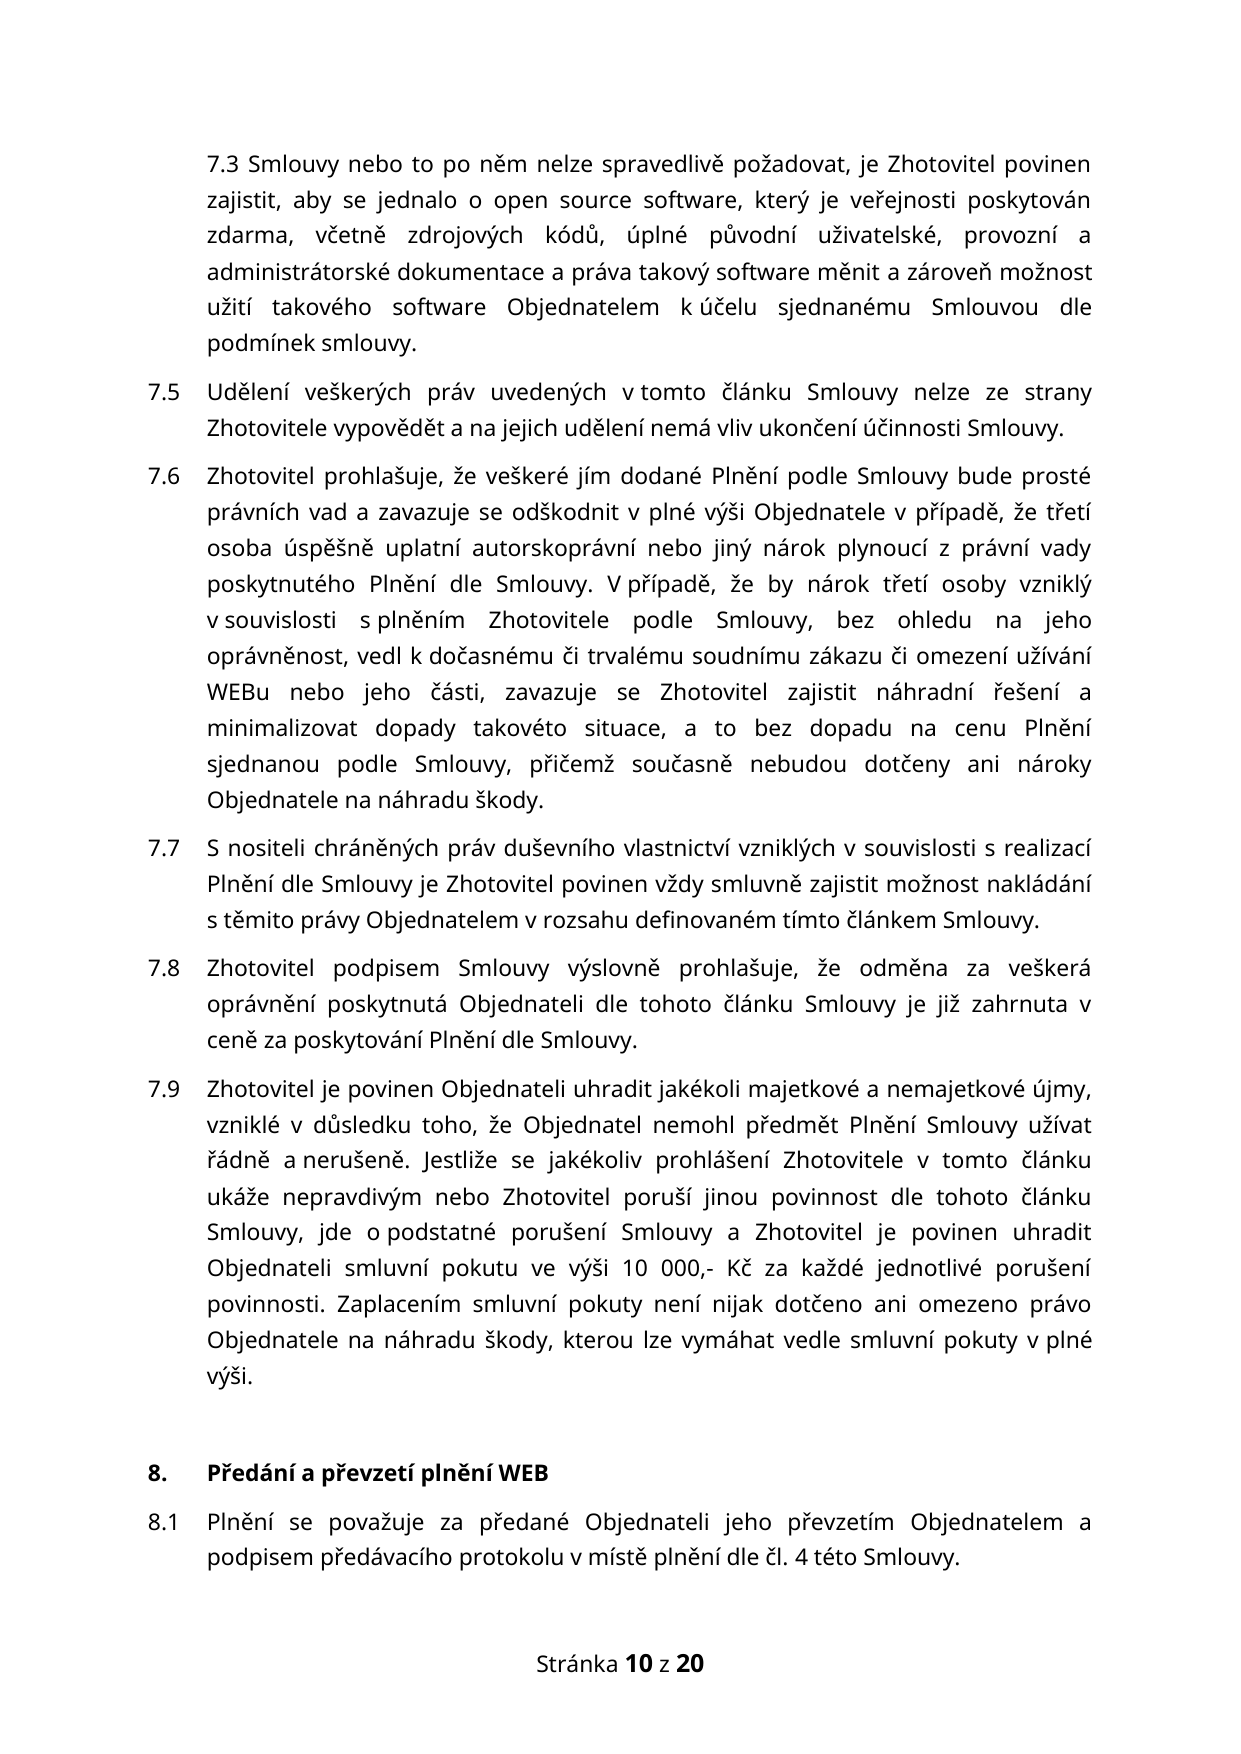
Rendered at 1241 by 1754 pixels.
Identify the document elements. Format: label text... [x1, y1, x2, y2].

list Zhotovitel podpisem Smlouvy výslovně prohlašuje, že odměna za veškerá oprávnění poskytnutá Objednateli dle tohoto článku Smlouvy je již zahrnuta v ceně za poskytování Plnění dle Smlouvy. [148, 952, 1093, 1055]
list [148, 148, 1093, 358]
list Udělení veškerých práv uvedených v tomto článku Smlouvy nelze ze strany Zhotovitele vypovědět a na jejich udělení nemá vliv ukončení účinnosti Smlouvy. [148, 376, 1093, 443]
list S nositeli chráněných práv duševního vlastnictví vzniklých v souvislosti s realizací Plnění dle Smlouvy je Zhotovitel povinen vždy smluvně zajistit možnost nakládání s těmito právy Objednatelem v rozsahu definovaném tímto článkem Smlouvy. [148, 832, 1093, 935]
list Zhotovitel je povinen Objednateli uhradit jakékoli majetkové a nemajetkové újmy, vzniklé v důsledku toho, že Objednatel nemohl předmět Plnění Smlouvy užívat řádně a nerušeně. Jestliže se jakékoliv prohlášení Zhotovitele v tomto článku ukáže nepravdivým nebo Zhotovitel poruší jinou povinnost dle tohoto článku Smlouvy, jde o podstatné porušení Smlouvy a Zhotovitel je povinen uhradit Objednateli smluvní pokutu ve výši 10 000,- Kč za každé jednotlivé porušení povinnosti. Zaplacením smluvní pokuty není nijak dotčeno ani omezeno právo Objednatele na náhradu škody, kterou lze vymáhat vedle smluvní pokuty v plné výši. [148, 1073, 1093, 1391]
list Předání a převzetí plnění WEB [148, 1457, 1093, 1488]
list Plnění se považuje za předané Objednateli jeho převzetím Objednatelem a podpisem předávacího protokolu v místě plnění dle čl. 4 této Smlouvy. [148, 1505, 1093, 1573]
list Zhotovitel prohlašuje, že veškeré jím dodané Plnění podle Smlouvy bude prosté právních vad a zavazuje se odškodnit v plné výši Objednatele v případě, že třetí osoba úspěšně uplatní autorskoprávní nebo jiný nárok plynoucí z právní vady poskytnutého Plnění dle Smlouvy. V případě, že by nárok třetí osoby vzniklý v souvislosti s plněním Zhotovitele podle Smlouvy, bez ohledu na jeho oprávněnost, vedl k dočasnému či trvalému soudnímu zákazu či omezení užívání WEBu nebo jeho části, zavazuje se Zhotovitel zajistit náhradní řešení a minimalizovat dopady takovéto situace, a to bez dopadu na cenu Plnění sjednanou podle Smlouvy, přičemž současně nebudou dotčeny ani nároky Objednatele na náhradu škody. [148, 460, 1093, 815]
